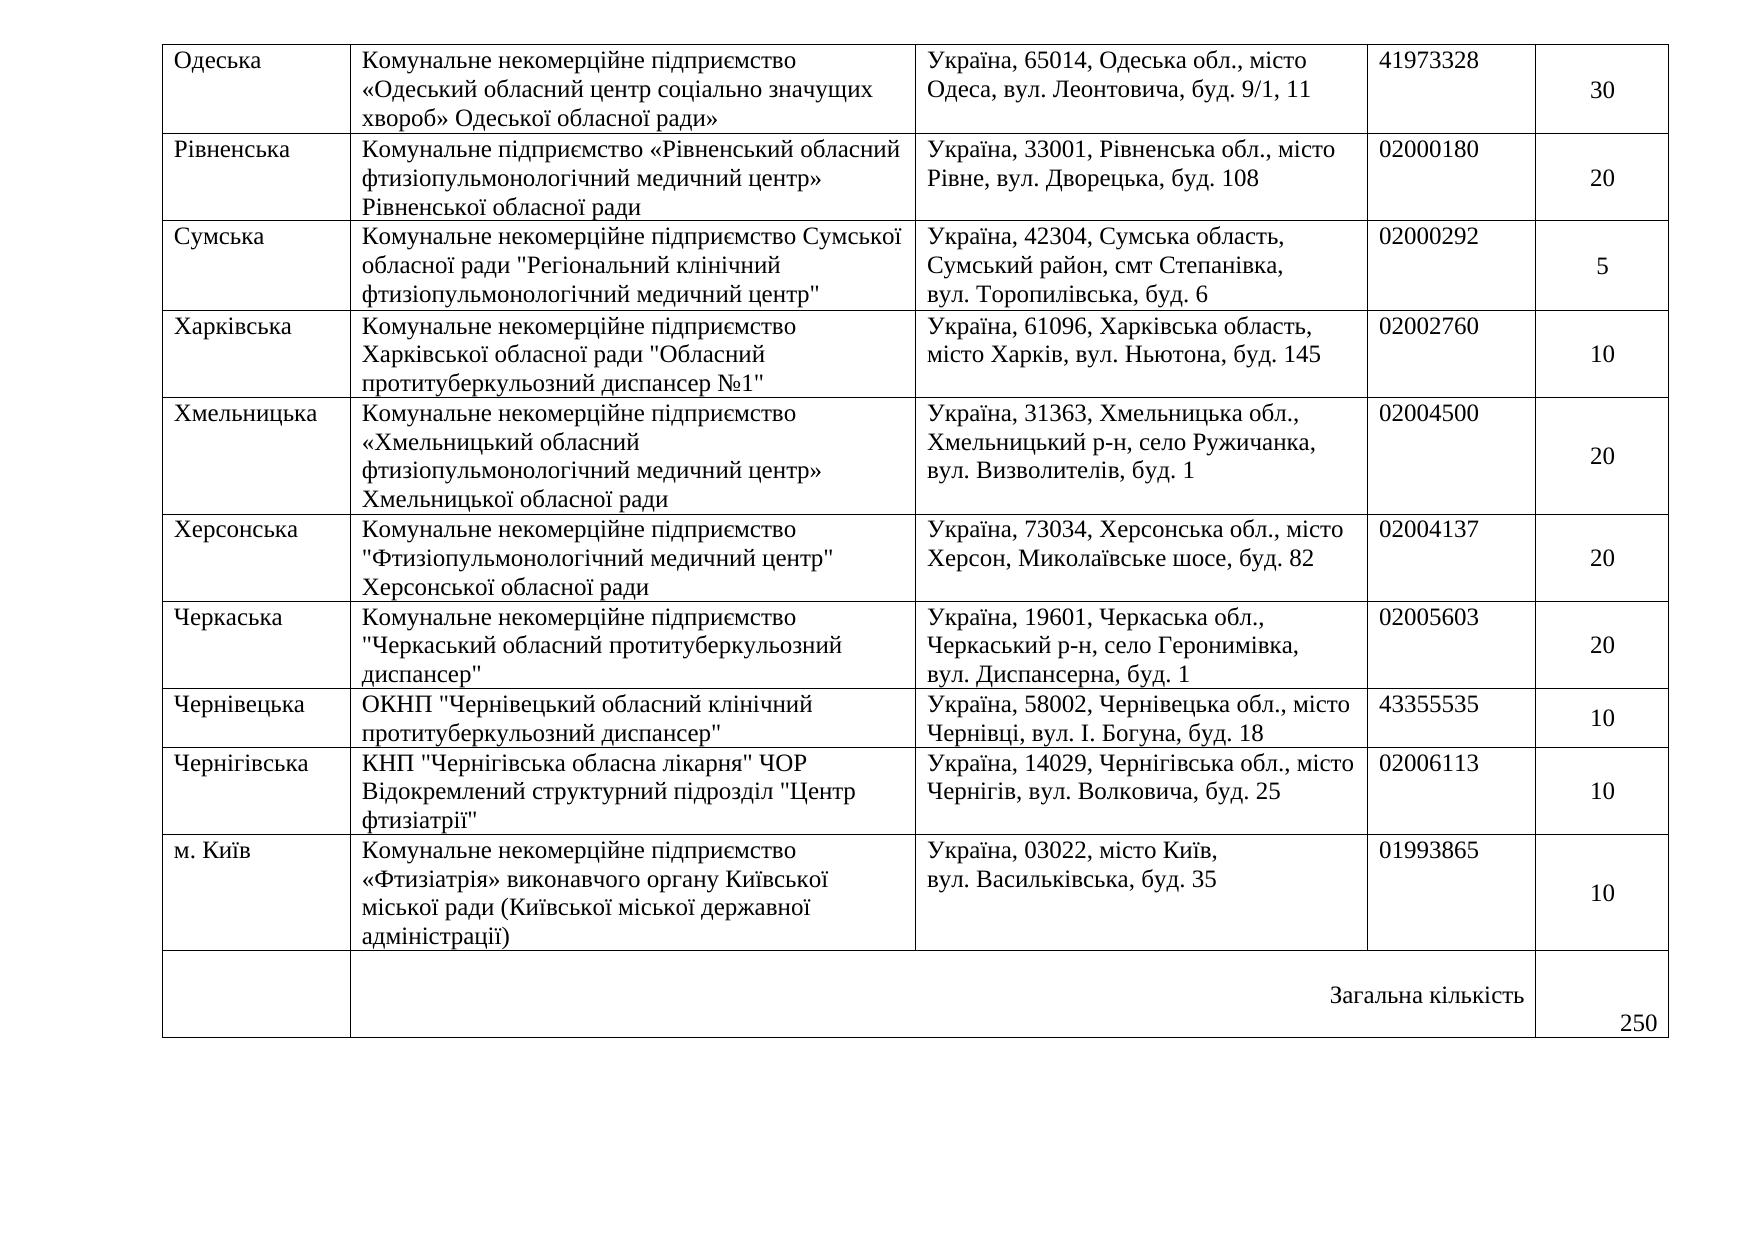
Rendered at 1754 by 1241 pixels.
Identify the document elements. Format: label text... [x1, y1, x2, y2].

table_cell Комунальне некомерційне підприємство «Фтизіатрія» виконавчого органу Київської міської ради (Київської міської державної адміністрації) [351, 835, 915, 950]
table_cell м. Київ [163, 835, 350, 950]
table_cell 01993865 [1368, 835, 1535, 950]
table_cell 10 [1536, 835, 1668, 950]
table_cell 250 [1536, 951, 1668, 1037]
table_cell Комунальне підприємство «Рівненський обласний фтизіопульмонологічний медичний центр» Рівненської обласної ради [351, 134, 915, 220]
table_cell 10 [1536, 689, 1668, 747]
table_cell Комунальне некомерційне підприємство «Одеський обласний центр соціально значущих хвороб» Одеської обласної ради» [351, 45, 915, 133]
table_cell Черкаська [163, 602, 350, 688]
table_cell Україна, 19601, Черкаська обл., Черкаський р-н, село Геронимівка, вул. Диспансерна, буд. 1 [916, 602, 1367, 688]
table_cell Комунальне некомерційне підприємство Харківської обласної ради "Обласний протитуберкульозний диспансер №1" [351, 311, 915, 397]
table_cell Рівненська [163, 134, 350, 220]
table_cell Комунальне некомерційне підприємство "Черкаський обласний протитуберкульозний диспансер" [351, 602, 915, 688]
table_cell 10 [1536, 311, 1668, 397]
table_cell Україна, 65014, Одеська обл., місто Одеса, вул. Леонтовича, буд. 9/1, 11 [916, 45, 1367, 133]
table_cell КНП "Чернігівська обласна лікарня" ЧОР Відокремлений структурний підрозділ "Центр фтизіатрії" [351, 748, 915, 834]
table_cell Україна, 42304, Сумська область, Сумський район, смт Степанівка, вул. Торопилівська, буд. 6 [916, 221, 1367, 310]
table_cell Україна, 33001, Рівненська обл., місто Рівне, вул. Дворецька, буд. 108 [916, 134, 1367, 220]
table_cell 02000180 [1368, 134, 1535, 220]
table_cell Комунальне некомерційне підприємство Сумської обласної ради "Регіональний клінічний фтизіопульмонологічний медичний центр" [351, 221, 915, 310]
table_cell Сумська [163, 221, 350, 310]
table_cell 02002760 [1368, 311, 1535, 397]
table_cell Україна, 58002, Чернівецька обл., місто Чернівці, вул. І. Богуна, буд. 18 [916, 689, 1367, 747]
table_cell 20 [1536, 398, 1668, 513]
table_cell 02004500 [1368, 398, 1535, 513]
table_cell 41973328 [1368, 45, 1535, 133]
table_cell Херсонська [163, 515, 350, 601]
table_cell Одеська [163, 45, 350, 133]
table_cell Україна, 14029, Чернігівська обл., місто Чернігів, вул. Волковича, буд. 25 [916, 748, 1367, 834]
table_cell Комунальне некомерційне підприємство "Фтизіопульмонологічний медичний центр" Херсонської обласної ради [351, 515, 915, 601]
table_cell Чернігівська [163, 748, 350, 834]
table_cell Україна, 31363, Хмельницька обл., Хмельницький р-н, село Ружичанка, вул. Визволителів, буд. 1 [916, 398, 1367, 513]
table_cell 20 [1536, 602, 1668, 688]
table_cell [163, 951, 350, 1037]
table_cell Україна, 61096, Харківська область, місто Харків, вул. Ньютона, буд. 145 [916, 311, 1367, 397]
table_cell 20 [1536, 515, 1668, 601]
table_cell 02005603 [1368, 602, 1535, 688]
table_cell 43355535 [1368, 689, 1535, 747]
table_cell 02004137 [1368, 515, 1535, 601]
table_cell 02006113 [1368, 748, 1535, 834]
table_cell 10 [1536, 748, 1668, 834]
table_cell Україна, 03022, місто Київ, вул. Васильківська, буд. 35 [916, 835, 1367, 950]
table_cell 5 [1536, 221, 1668, 310]
table_cell Комунальне некомерційне підприємство «Хмельницький обласний фтизіопульмонологічний медичний центр» Хмельницької обласної ради [351, 398, 915, 513]
table_cell 30 [1536, 45, 1668, 133]
table_cell 20 [1536, 134, 1668, 220]
table_cell Чернівецька [163, 689, 350, 747]
table_cell Загальна кількість [351, 951, 1535, 1037]
table_cell ОКНП "Чернівецький обласний клінічний протитуберкульозний диспансер" [351, 689, 915, 747]
table_cell 02000292 [1368, 221, 1535, 310]
table_cell Україна, 73034, Херсонська обл., місто Херсон, Миколаївське шосе, буд. 82 [916, 515, 1367, 601]
table_cell Хмельницька [163, 398, 350, 513]
table_cell Харківська [163, 311, 350, 397]
